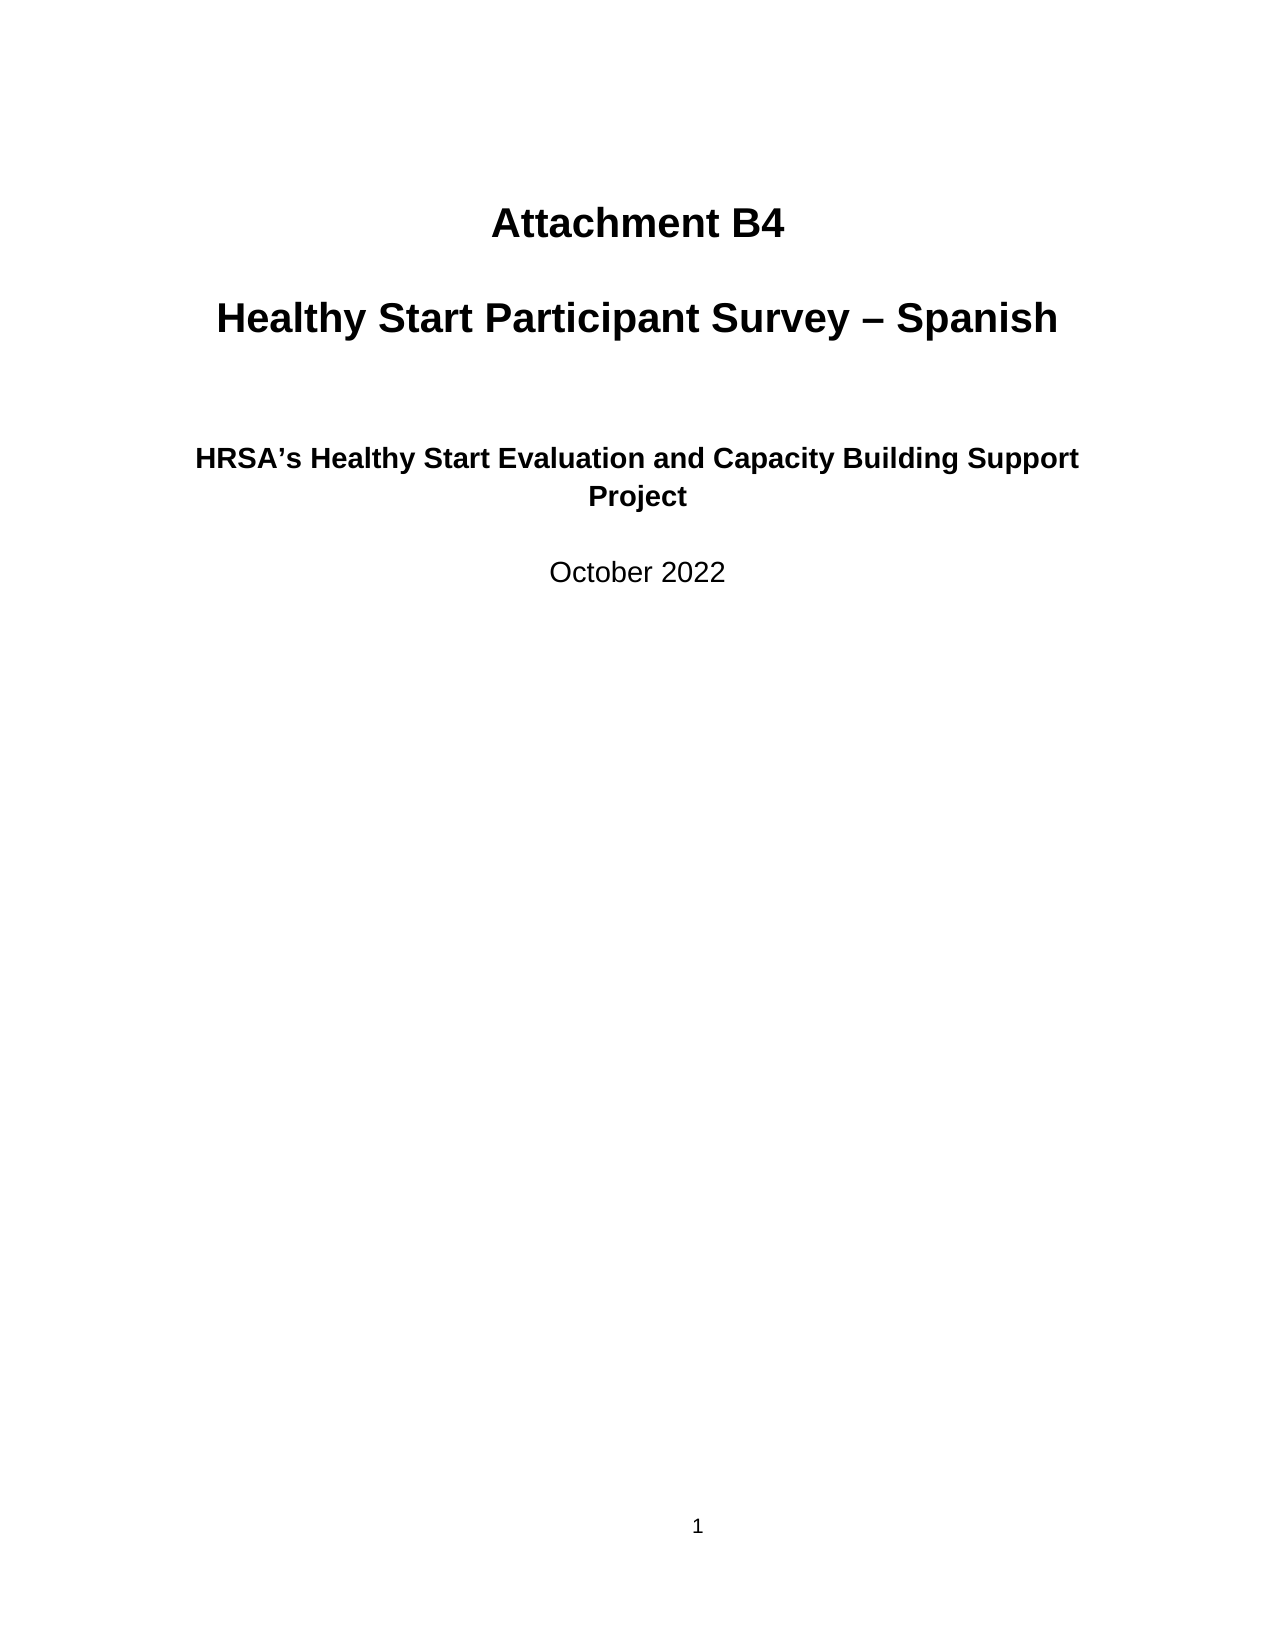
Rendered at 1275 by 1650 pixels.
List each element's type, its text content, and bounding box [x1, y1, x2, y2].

text October 2022 [150, 551, 1125, 588]
text HRSA’s Healthy Start Evaluation and Capacity Building Support Project [150, 437, 1125, 512]
text Healthy Start Participant Survey – Spanish [150, 294, 1125, 342]
text Attachment B4 [150, 198, 1125, 246]
